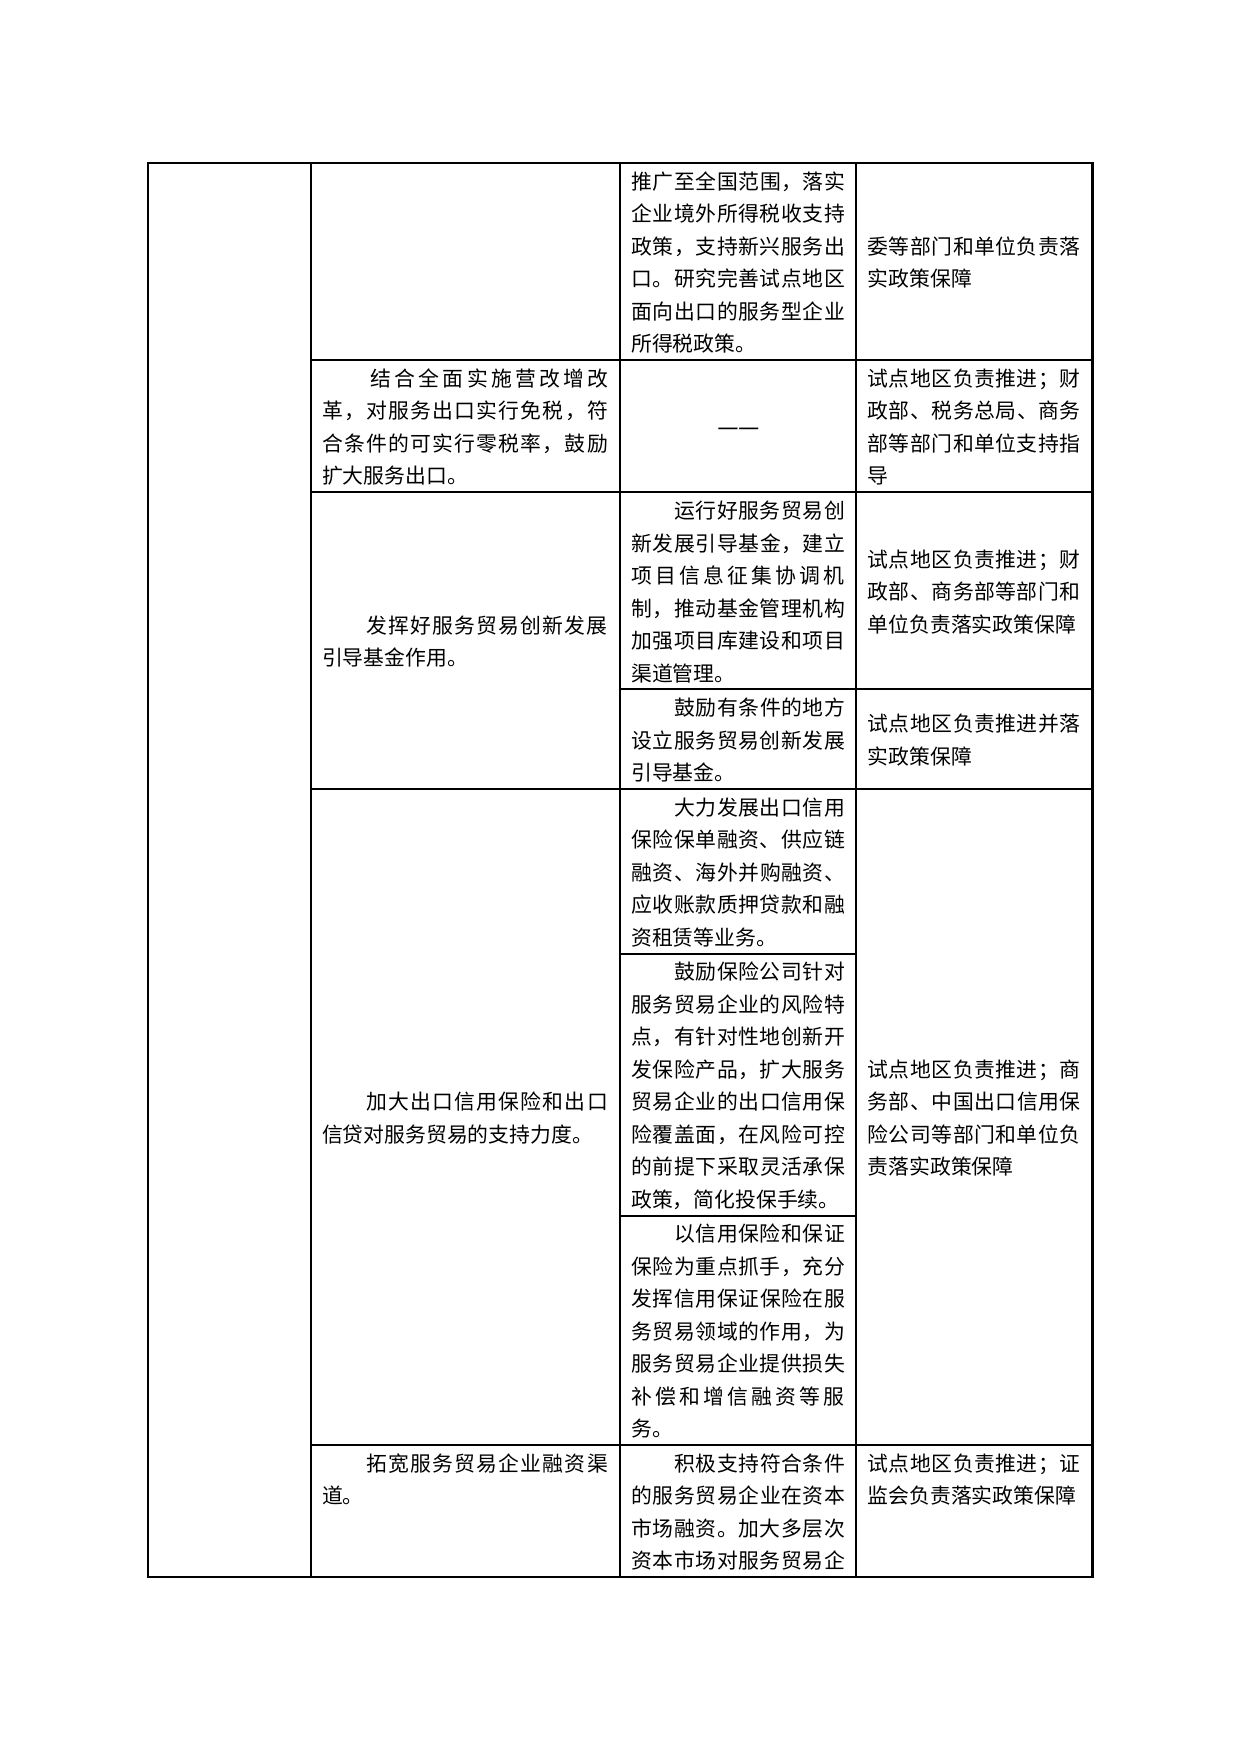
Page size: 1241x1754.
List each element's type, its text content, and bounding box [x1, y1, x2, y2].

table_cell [857, 164, 1091, 359]
table_cell 鼓励有条件的地方设立服务贸易创新发展引导基金。 [621, 690, 855, 788]
table_cell —— [621, 361, 855, 491]
table_cell 拓宽服务贸易企业融资渠道。 [312, 1446, 619, 1576]
table_cell 试点地区负责推进；商务部、中国出口信用保险公司等部门和单位负责落实政策保障 [857, 790, 1091, 1444]
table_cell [312, 164, 619, 359]
table_cell 运行好服务贸易创新发展引导基金，建立项目信息征集协调机制，推动基金管理机构加强项目库建设和项目渠道管理。 [621, 493, 855, 688]
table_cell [857, 1446, 1091, 1576]
table_cell 加大出口信用保险和出口信贷对服务贸易的支持力度。 [312, 790, 619, 1444]
table_cell 试点地区负责推进；财政部、税务总局、商务部等部门和单位支持指导 [857, 361, 1091, 491]
table_cell 大力发展出口信用保险保单融资、供应链融资、海外并购融资、应收账款质押贷款和融资租赁等业务。 [621, 790, 855, 952]
table_cell 以信用保险和保证保险为重点抓手，充分发挥信用保证保险在服务贸易领域的作用，为服务贸易企业提供损失补偿和增信融资等服务。 [621, 1217, 855, 1444]
table_cell 试点地区负责推进；财政部、商务部等部门和单位负责落实政策保障 [857, 493, 1091, 688]
table_cell 结合全面实施营改增改革，对服务出口实行免税，符合条件的可实行零税率，鼓励扩大服务出口。 [312, 361, 619, 491]
table_cell 发挥好服务贸易创新发展引导基金作用。 [312, 493, 619, 788]
table_cell 鼓励保险公司针对服务贸易企业的风险特点，有针对性地创新开发保险产品，扩大服务贸易企业的出口信用保险覆盖面，在风险可控的前提下采取灵活承保政策，简化投保手续。 [621, 955, 855, 1214]
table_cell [621, 1446, 855, 1576]
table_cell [621, 164, 855, 359]
table_cell 试点地区负责推进并落实政策保障 [857, 690, 1091, 788]
